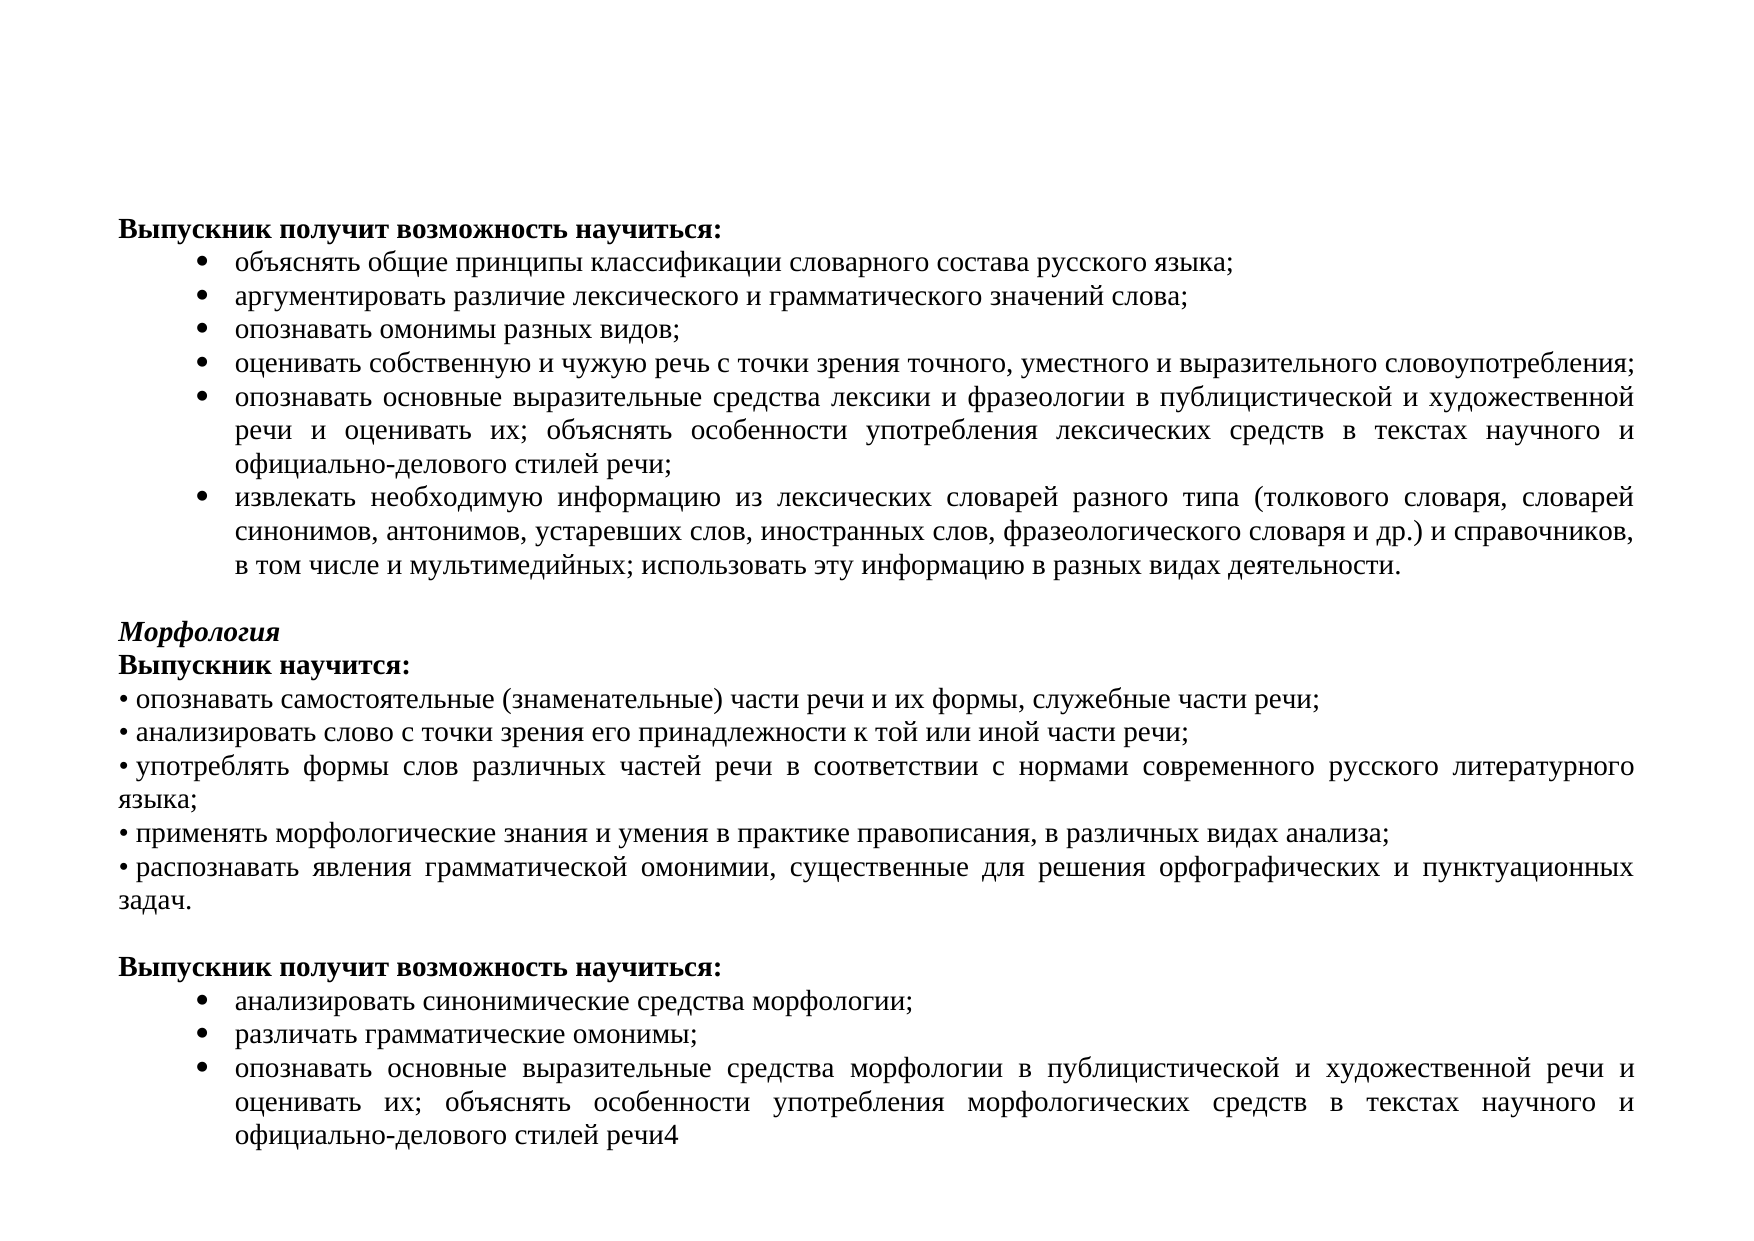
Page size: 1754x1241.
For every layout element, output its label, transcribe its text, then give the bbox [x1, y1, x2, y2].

list различать грамматические омонимы; [197, 1016, 1636, 1050]
text • распознавать явления грамматической омонимии, существенные для решения орфографических и пунктуационных задач. [118, 849, 1636, 916]
list опознавать основные выразительные средства морфологии в публицистической и художественной речи и оценивать их; объяснять особенности употребления морфологических средств в текстах научного и официально-делового стилей речи4 [197, 1050, 1636, 1151]
list извлекать необходимую информацию из лексических словарей разного типа (толкового словаря, словарей синонимов, антонимов, устаревших слов, иностранных слов, фразеологического словаря и др.) и справочников, в том числе и мультимедийных; использовать эту информацию в разных видах деятельности. [197, 479, 1636, 580]
list опознавать омонимы разных видов; [197, 312, 1636, 345]
text • анализировать слово с точки зрения его принадлежности к той или иной части речи; [118, 714, 1636, 748]
text • употреблять формы слов различных частей речи в соответствии с нормами современного русского литературного языка; [118, 748, 1636, 815]
list опознавать основные выразительные средства лексики и фразеологии в публицистической и художественной речи и оценивать их; объяснять особенности употребления лексических средств в текстах научного и официально-делового стилей речи; [197, 379, 1636, 479]
text Морфология [118, 614, 1636, 647]
text Выпускник научится: [118, 647, 1636, 681]
list оценивать собственную и чужую речь с точки зрения точного, уместного и выразительного словоупотребления; [197, 345, 1636, 379]
text Выпускник получит возможность научиться: [118, 211, 1636, 244]
text • применять морфологические знания и умения в практике правописания, в различных видах анализа; [118, 815, 1636, 849]
list анализировать синонимические средства морфологии; [197, 983, 1636, 1016]
list объяснять общие принципы классификации словарного состава русского языка; [197, 244, 1636, 278]
list аргументировать различие лексического и грамматического значений слова; [197, 278, 1636, 312]
text Выпускник получит возможность научиться: [118, 949, 1636, 983]
text • опознавать самостоятельные (знаменательные) части речи и их формы, служебные части речи; [118, 681, 1636, 714]
